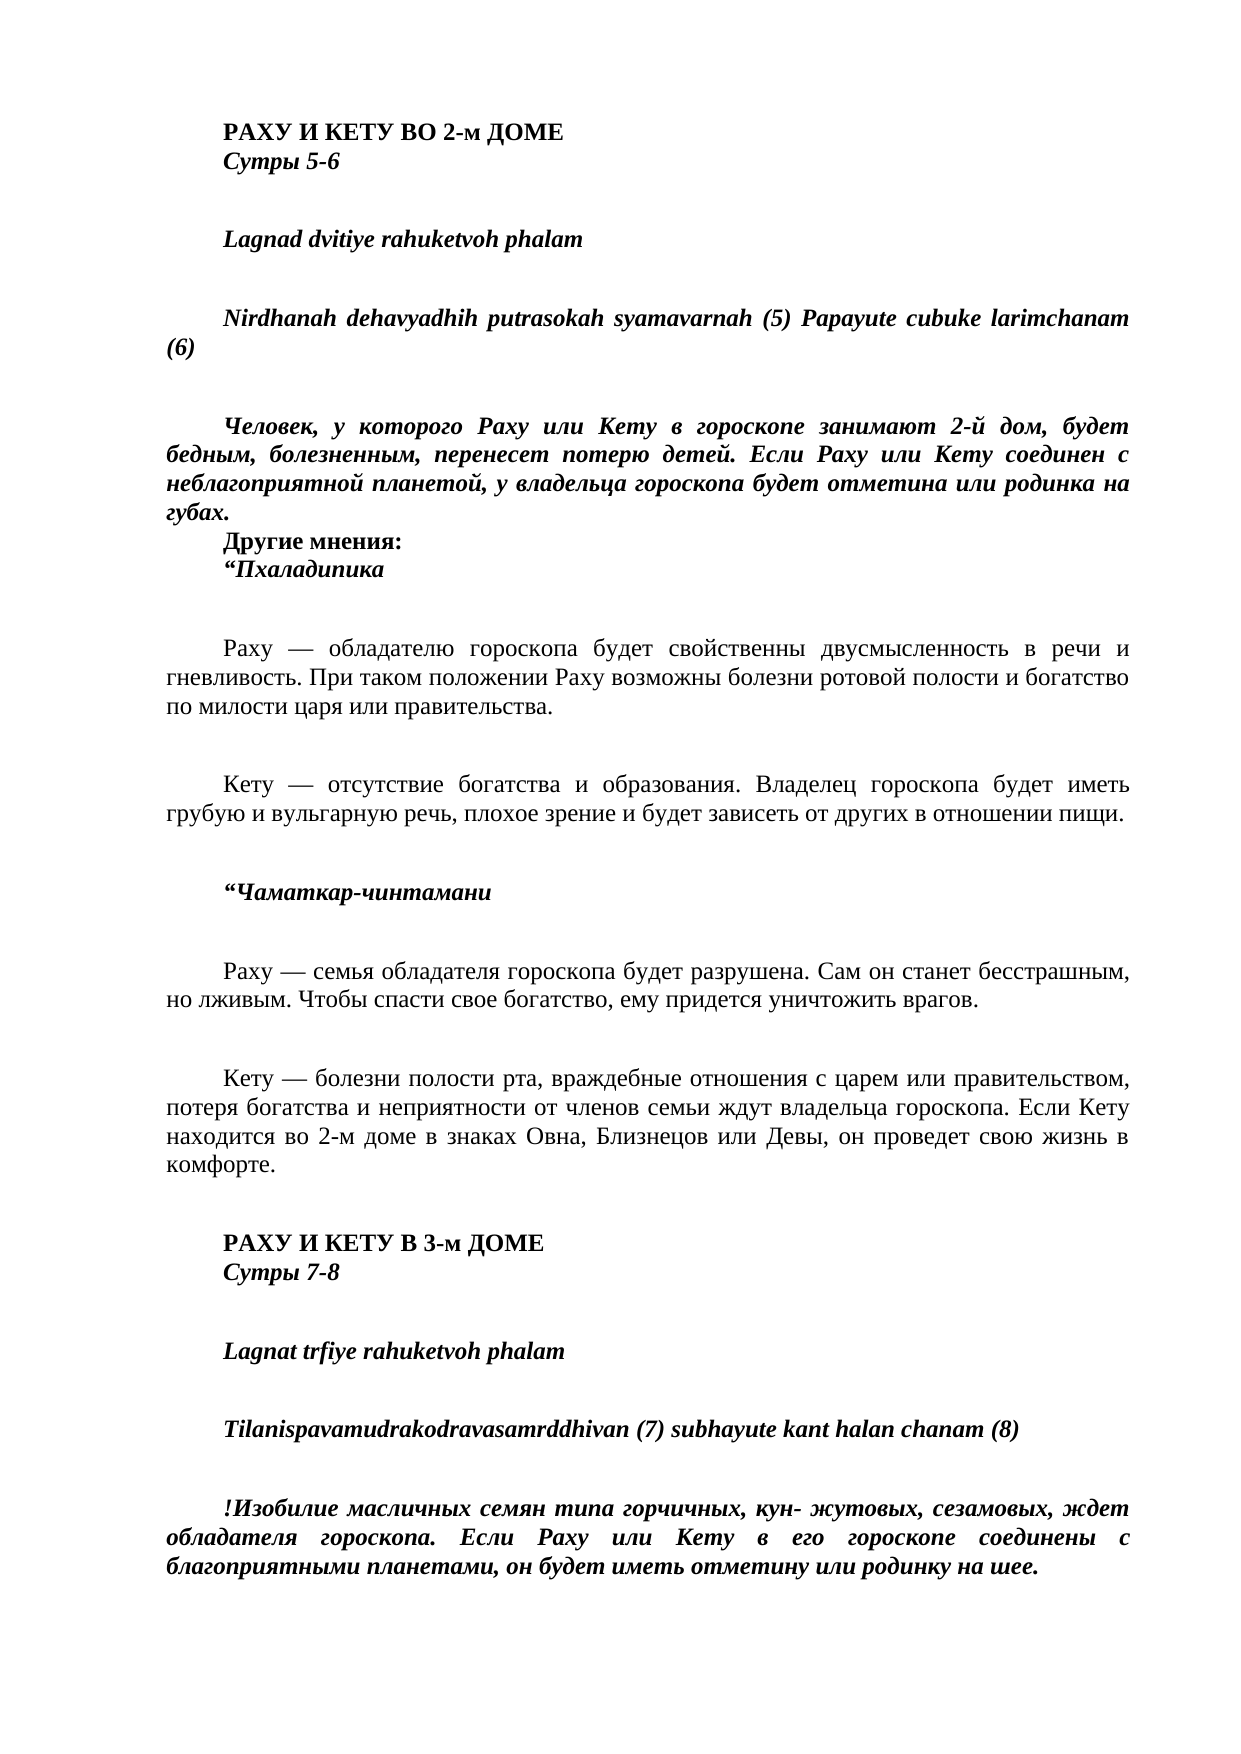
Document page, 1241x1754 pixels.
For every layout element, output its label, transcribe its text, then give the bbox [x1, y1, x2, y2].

text Lagnad dvitiye rahuketvoh phalam [166, 224, 1131, 253]
text Человек, у которого Раху или Кету в гороскопе занимают 2-й дом, будет бедным, болезненным, перенесет потерю детей. Если Раху или Кету соединен с неблагоприятной планетой, у владельца гороскопа будет отметина или родинка на губах. [166, 411, 1131, 526]
text РАХУ И КЕТУ В 3-м ДОМЕ [166, 1228, 1131, 1257]
text РАХУ И КЕТУ ВО 2-м ДОМЕ [166, 117, 1131, 146]
text Раху — семья обладателя гороскопа будет разрушена. Сам он станет бесстрашным, но лживым. Чтобы спасти свое богатство, ему придется уничтожить врагов. [166, 956, 1131, 1013]
text Раху — обладателю гороскопа будет свойственны двусмысленность в речи и гневливость. При таком положении Раху возможны болезни ротовой полости и богатство по милости царя или правительства. [166, 633, 1131, 719]
text Другие мнения: [166, 526, 1131, 554]
text Сутры 5-6 [166, 146, 1131, 174]
text !Изобилие масличных семян типа горчичных, кун- жутовых, сезамовых, ждет обладателя гороскопа. Если Раху или Кету в его гороскопе соединены с благоприятными планетами, он будет иметь отметину или родинку на шее. [166, 1493, 1131, 1579]
text Кету — болезни полости рта, враждебные отношения с царем или правительством, потеря богатства и неприятности от членов семьи ждут владельца гороскопа. Если Кету находится во 2-м доме в знаках Овна, Близнецов или Девы, он проведет свою жизнь в комфорте. [166, 1063, 1131, 1178]
text Tilanispavamudrakodravasamrddhivan (7) subhayute kant halan chanam (8) [166, 1414, 1131, 1443]
text “Пхаладипика [166, 554, 1131, 583]
text Lagnat trfiye rahuketvoh phalam [166, 1336, 1131, 1364]
text Nirdhanah dehavyadhih putrasokah syamavarnah (5) Papayute cubuke larimchanam (6) [166, 303, 1131, 361]
text “Чаматкар-чинтамани [166, 877, 1131, 906]
text Сутры 7-8 [166, 1257, 1131, 1286]
text Кету — отсутствие богатства и образования. Владелец гороскопа будет иметь грубую и вульгарную речь, плохое зрение и будет зависеть от других в отношении пищи. [166, 769, 1131, 827]
